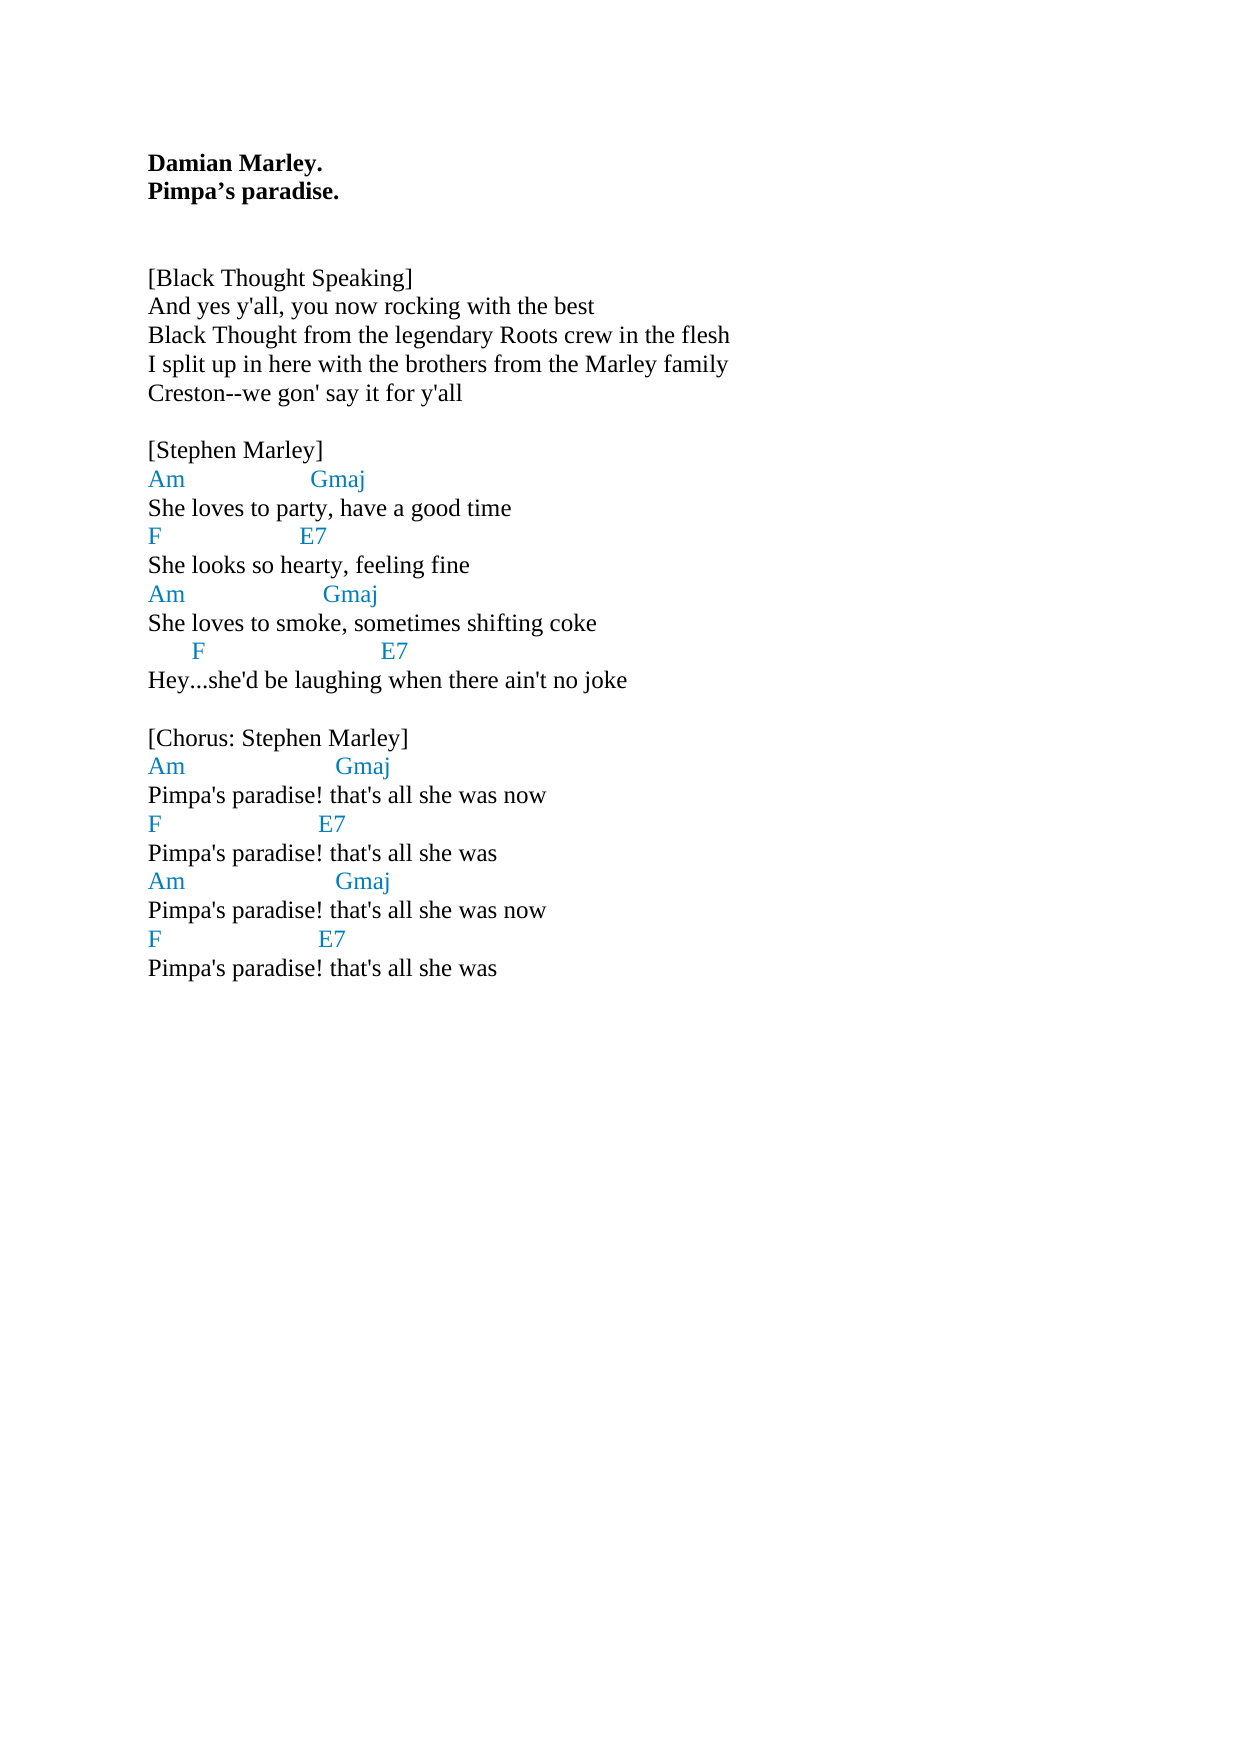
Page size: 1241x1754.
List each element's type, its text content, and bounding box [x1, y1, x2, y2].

text I split up in here with the brothers from the Marley family [148, 349, 1093, 378]
text She loves to party, have a good time [148, 493, 1093, 521]
text F E7 [148, 924, 1093, 953]
text Am Gmaj [148, 464, 1093, 493]
text Am Gmaj [148, 751, 1093, 780]
text Creston--we gon' say it for y'all [148, 378, 1093, 406]
text F E7 [148, 521, 1093, 550]
text [Chorus: Stephen Marley] [148, 723, 1093, 751]
text Black Thought from the legendary Roots crew in the flesh [148, 320, 1093, 349]
text Pimpa's paradise! that's all she was [148, 838, 1093, 866]
text [Stephen Marley] [148, 435, 1093, 464]
text F E7 [148, 809, 1093, 838]
text Pimpa’s paradise. [148, 176, 1093, 205]
text [Black Thought Speaking] [148, 263, 1093, 291]
text Am Gmaj [148, 866, 1093, 895]
text And yes y'all, you now rocking with the best [148, 291, 1093, 320]
text F E7 [148, 636, 1093, 665]
text Damian Marley. [148, 148, 1093, 176]
text Pimpa's paradise! that's all she was now [148, 895, 1093, 924]
text She looks so hearty, feeling fine [148, 550, 1093, 579]
text Pimpa's paradise! that's all she was now [148, 780, 1093, 809]
text She loves to smoke, sometimes shifting coke [148, 608, 1093, 636]
text Am Gmaj [148, 579, 1093, 608]
text Pimpa's paradise! that's all she was [148, 953, 1093, 981]
text Hey...she'd be laughing when there ain't no joke [148, 665, 1093, 694]
